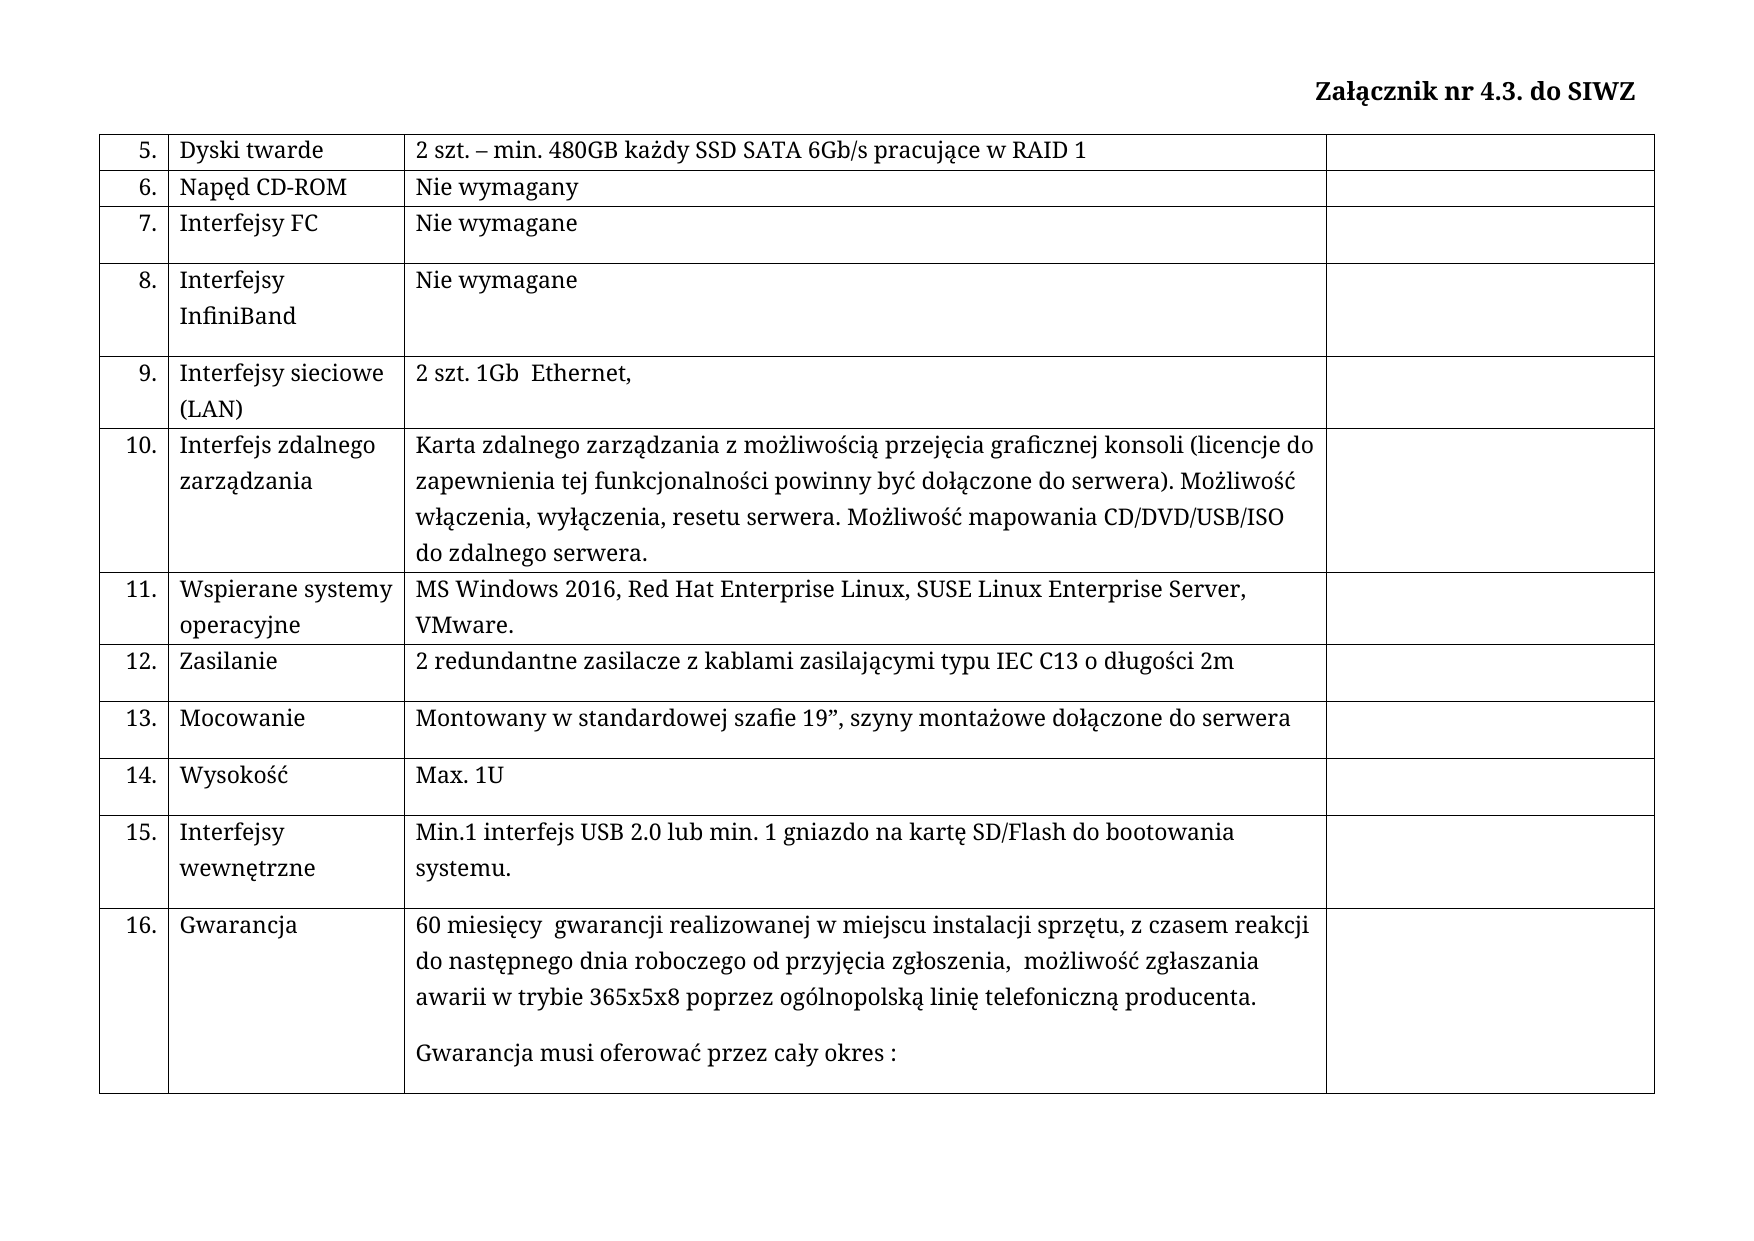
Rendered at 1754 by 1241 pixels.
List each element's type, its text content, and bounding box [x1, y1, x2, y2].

table_cell Napęd CD-ROM [169, 171, 404, 206]
table_cell Montowany w standardowej szafie 19”, szyny montażowe dołączone do serwera [405, 702, 1326, 758]
table_cell 9. [100, 357, 168, 428]
table_cell [1327, 264, 1654, 356]
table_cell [405, 909, 1326, 1093]
table_cell [1327, 135, 1654, 169]
table_cell Dyski twarde [169, 135, 404, 169]
table_cell Interfejsy InfiniBand [169, 264, 404, 356]
table_cell [1327, 759, 1654, 815]
table_cell Wysokość [169, 759, 404, 815]
table_cell 5. [100, 135, 168, 169]
table_cell [1327, 816, 1654, 908]
table_cell Interfejsy FC [169, 207, 404, 263]
table_cell 12. [100, 645, 168, 701]
table_cell Karta zdalnego zarządzania z możliwością przejęcia graficznej konsoli (licencje do zapewnienia tej funkcjonalności powinny być dołączone do serwera). Możliwość włączenia, wyłączenia, resetu serwera. Możliwość mapowania CD/DVD/USB/ISO do zdalnego serwera. [405, 429, 1326, 572]
table_cell 14. [100, 759, 168, 815]
table_cell Nie wymagane [405, 207, 1326, 263]
table_cell 11. [100, 573, 168, 644]
table_cell 2 szt. – min. 480GB każdy SSD SATA 6Gb/s pracujące w RAID 1 [405, 135, 1326, 169]
table_cell 15. [100, 816, 168, 908]
table_cell 8. [100, 264, 168, 356]
table_cell Nie wymagany [405, 171, 1326, 206]
table_cell 6. [100, 171, 168, 206]
table_cell Nie wymagane [405, 264, 1326, 356]
table_cell 13. [100, 702, 168, 758]
table_cell Interfejsy wewnętrzne [169, 816, 404, 908]
table_cell [1327, 909, 1654, 1093]
table_cell [1327, 573, 1654, 644]
table_cell [1327, 645, 1654, 701]
table_cell Mocowanie [169, 702, 404, 758]
table_cell 2 szt. 1Gb Ethernet, [405, 357, 1326, 428]
table_cell 10. [100, 429, 168, 572]
table_cell Interfejsy sieciowe (LAN) [169, 357, 404, 428]
table_cell MS Windows 2016, Red Hat Enterprise Linux, SUSE Linux Enterprise Server, VMware. [405, 573, 1326, 644]
table_cell [1327, 171, 1654, 206]
table_cell [1327, 702, 1654, 758]
table_cell Wspierane systemy operacyjne [169, 573, 404, 644]
table_cell 16. [100, 909, 168, 1093]
table_cell [1327, 207, 1654, 263]
table_cell Interfejs zdalnego zarządzania [169, 429, 404, 572]
table_cell 2 redundantne zasilacze z kablami zasilającymi typu IEC C13 o długości 2m [405, 645, 1326, 701]
table_cell [1327, 357, 1654, 428]
table_cell Max. 1U [405, 759, 1326, 815]
table_cell Gwarancja [169, 909, 404, 1093]
table_cell Min.1 interfejs USB 2.0 lub min. 1 gniazdo na kartę SD/Flash do bootowania systemu. [405, 816, 1326, 908]
table_cell 7. [100, 207, 168, 263]
table_cell Zasilanie [169, 645, 404, 701]
table_cell [1327, 429, 1654, 572]
